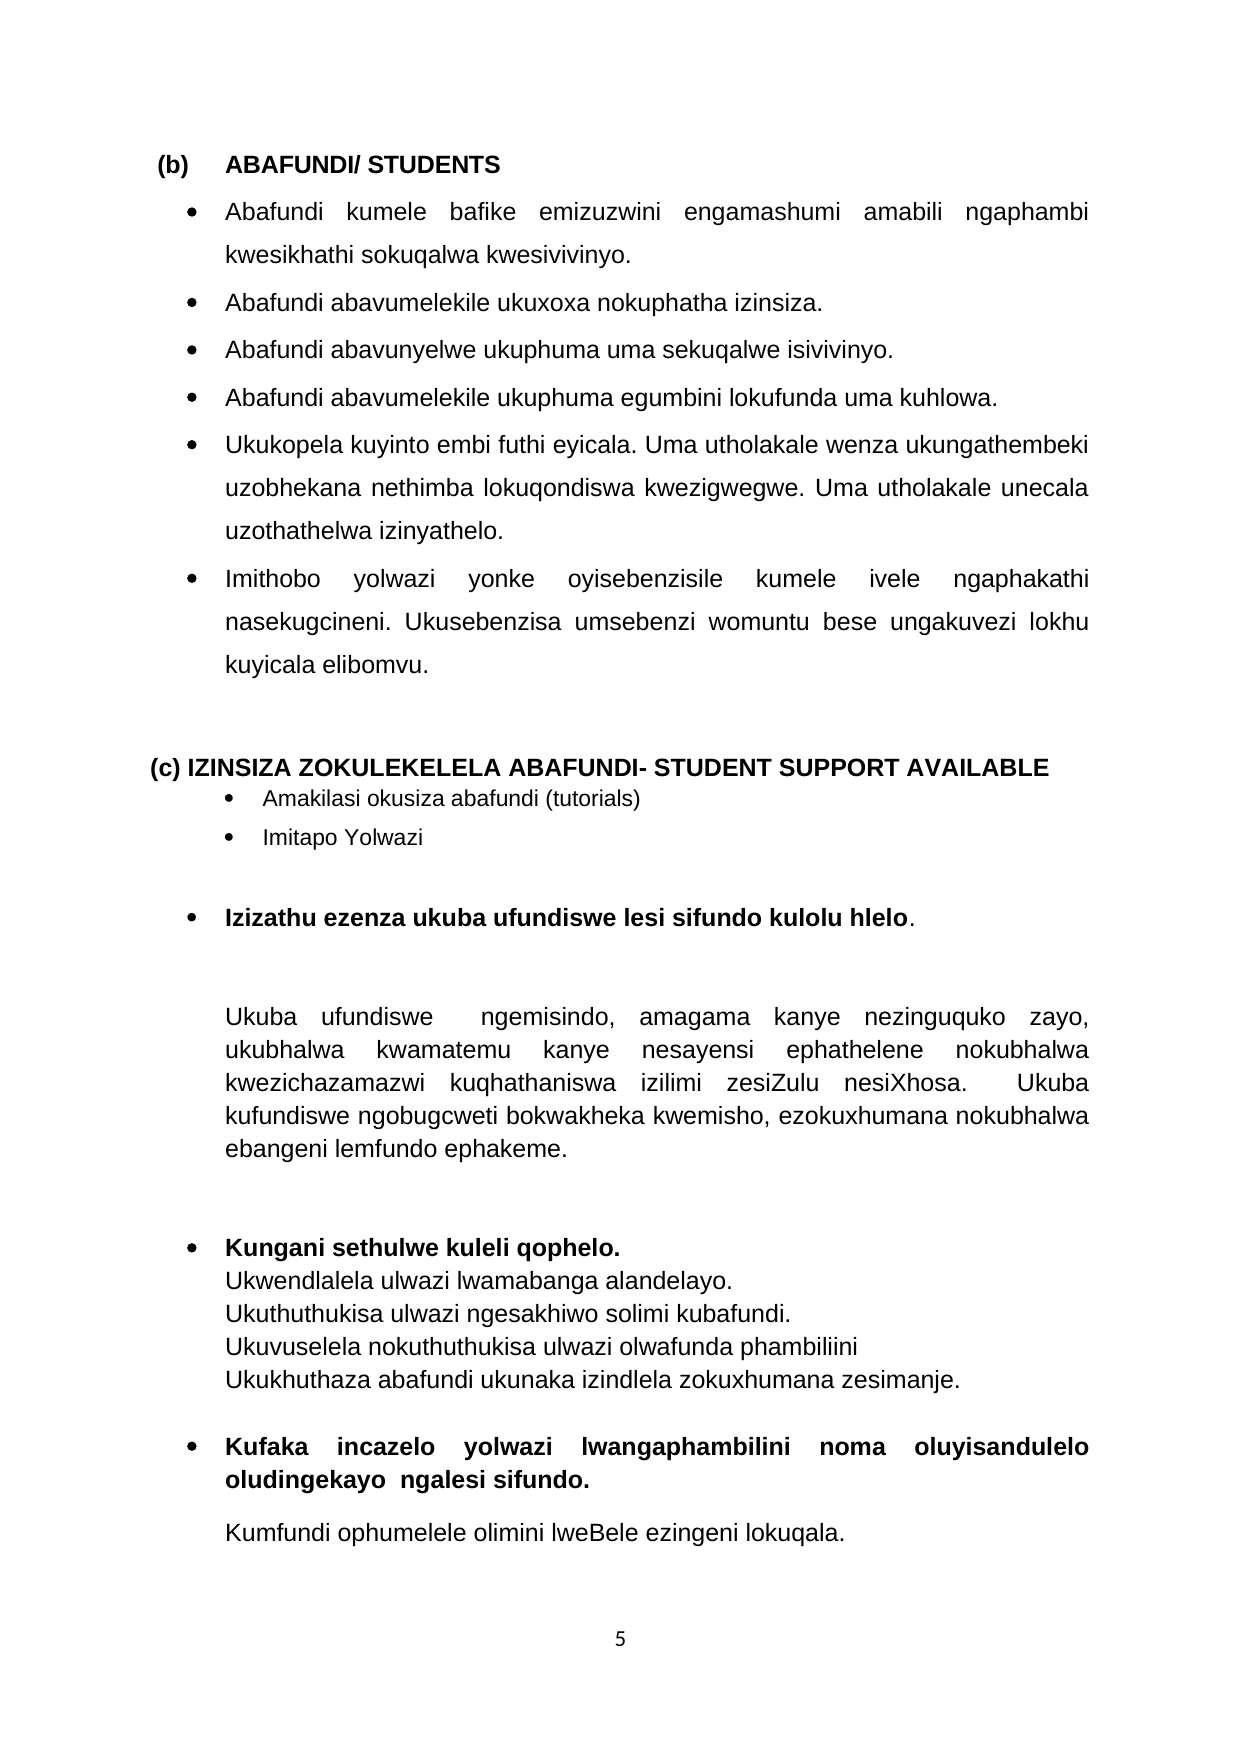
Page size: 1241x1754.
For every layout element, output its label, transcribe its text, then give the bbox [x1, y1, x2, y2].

list Amakilasi okusiza abafundi (tutorials) [225, 784, 1090, 811]
text Kumfundi ophumelele olimini lweBele ezingeni lokuqala. [225, 1518, 1090, 1547]
list Abafundi kumele bafike emizuzwini engamashumi amabili ngaphambi kwesikhathi sokuqalwa kwesivivinyo. [187, 197, 1090, 269]
list Izizathu ezenza ukuba ufundiswe lesi sifundo kulolu hlelo. [187, 903, 1090, 932]
list Ukukopela kuyinto embi futhi eyicala. Uma utholakale wenza ukungathembeki uzobhekana nethimba lokuqondiswa kwezigwegwe. Uma utholakale unecala uzothathelwa izinyathelo. [187, 430, 1090, 545]
list Imithobo yolwazi yonke oyisebenzisile kumele ivele ngaphakathi nasekugcineni. Ukusebenzisa umsebenzi womuntu bese ungakuvezi lokhu kuyicala elibomvu. [187, 564, 1090, 679]
list Ukwendlalela ulwazi lwamabanga alandelayo. [225, 1266, 1090, 1295]
list Imitapo Yolwazi [225, 824, 1090, 850]
list Kungani sethulwe kuleli qophelo. [187, 1233, 1090, 1262]
list Ukukhuthaza abafundi ukunaka izindlela zokuxhumana zesimanje. [225, 1365, 1090, 1394]
subtitle (c) IZINSIZA ZOKULEKELELA ABAFUNDI- STUDENT SUPPORT AVAILABLE [150, 753, 1090, 782]
list Abafundi abavumelekile ukuphuma egumbini lokufunda uma kuhlowa. [187, 383, 1090, 411]
list Kufaka incazelo yolwazi lwangaphambilini noma oluyisandulelo oludingekayo ngalesi sifundo. [187, 1431, 1090, 1493]
list Abafundi abavumelekile ukuxoxa nokuphatha izinsiza. [187, 288, 1090, 317]
list Ukuba ufundiswe ngemisindo, amagama kanye nezinguquko zayo, ukubhalwa kwamatemu kanye nesayensi ephathelene nokubhalwa kwezichazamazwi kuqhathaniswa izilimi zesiZulu nesiXhosa. Ukuba kufundiswe ngobugcweti bokwakheka kwemisho, ezokuxhumana nokubhalwa ebangeni lemfundo ephakeme. [225, 1002, 1090, 1163]
list Ukuthuthukisa ulwazi ngesakhiwo solimi kubafundi. [225, 1299, 1090, 1328]
subtitle (b) ABAFUNDI/ STUDENTS [150, 150, 1090, 179]
list Abafundi abavunyelwe ukuphuma uma sekuqalwe isivivinyo. [187, 335, 1090, 364]
list Ukuvuselela nokuthuthukisa ulwazi olwafunda phambiliini [225, 1332, 1090, 1361]
